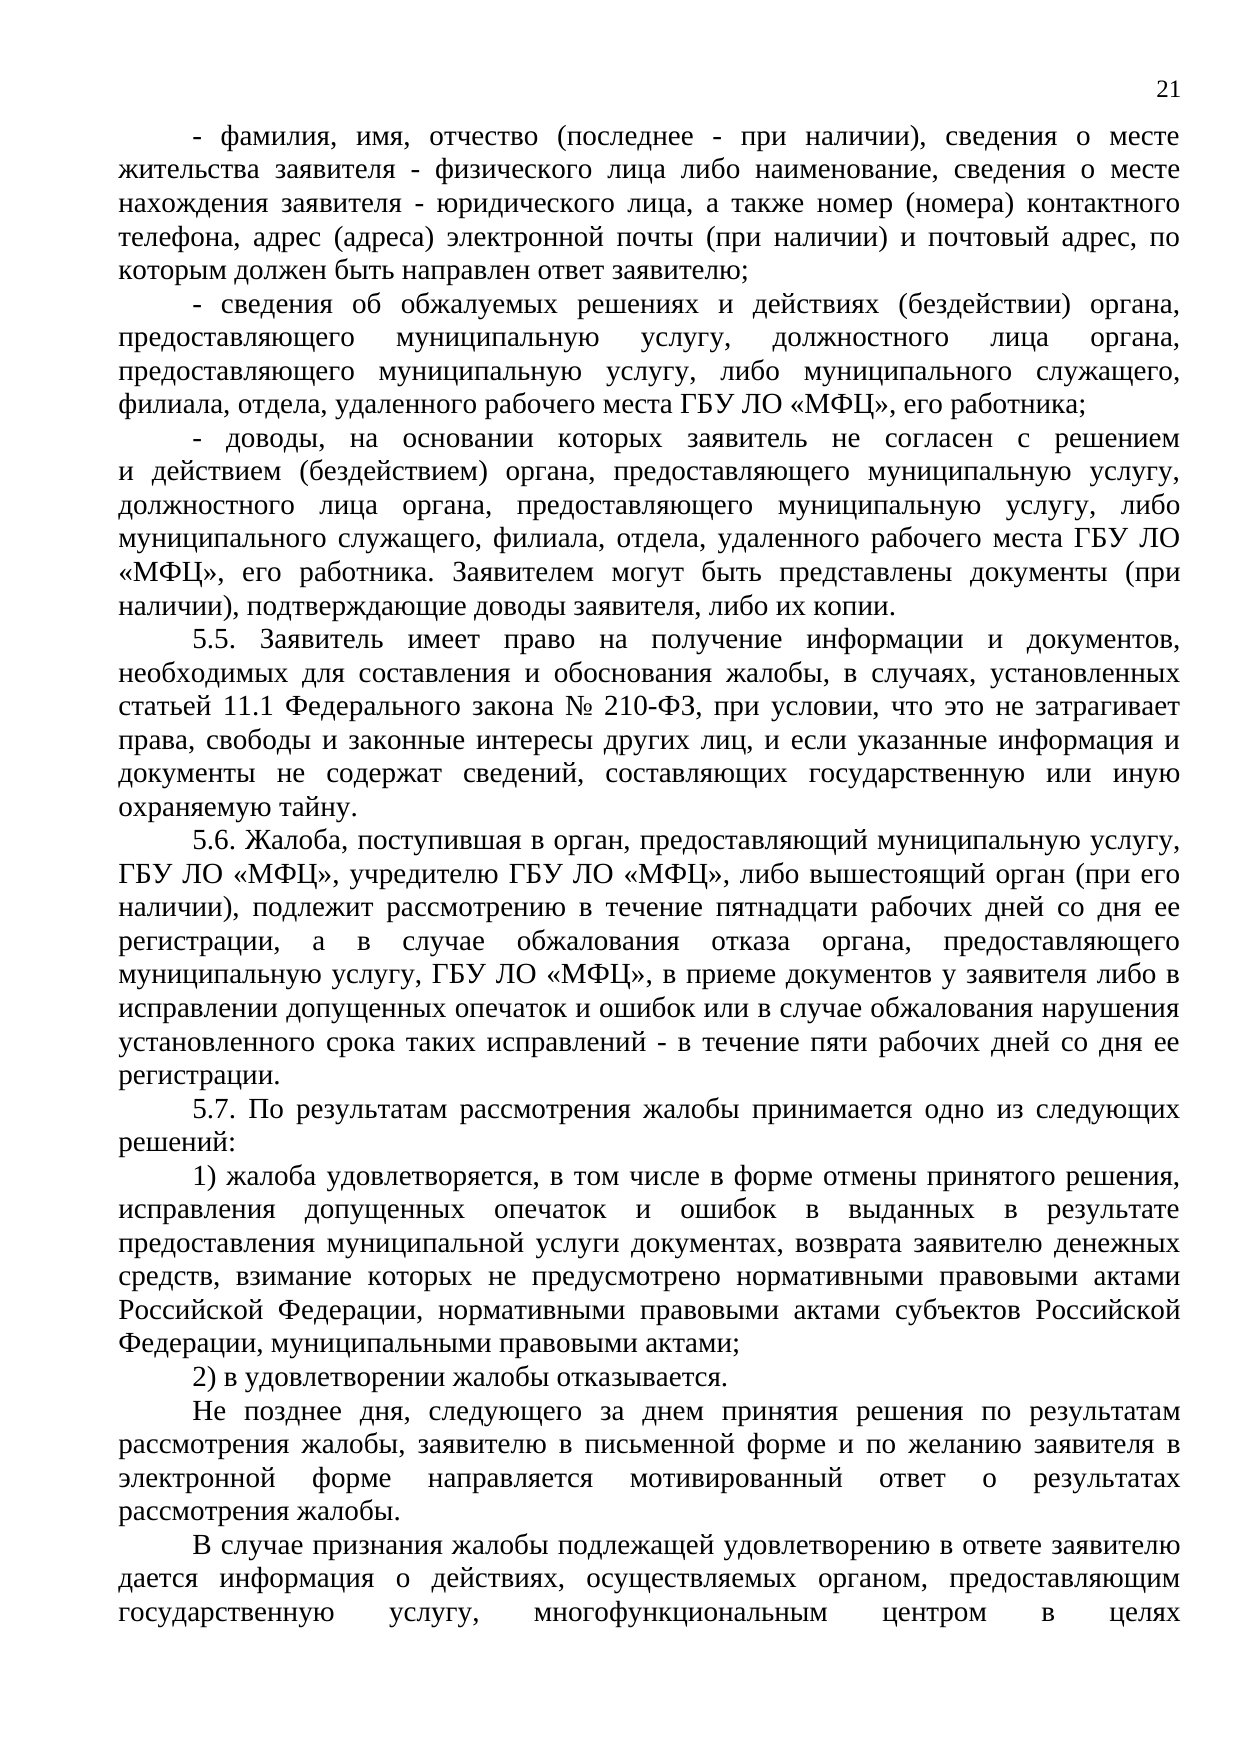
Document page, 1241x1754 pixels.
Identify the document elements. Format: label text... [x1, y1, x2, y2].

title 5.6. Жалоба, поступившая в орган, предоставляющий муниципальную услугу, ГБУ ЛО «МФЦ», учредителю ГБУ ЛО «МФЦ», либо вышестоящий орган (при его наличии), подлежит рассмотрению в течение пятнадцати рабочих дней со дня ее регистрации, а в случае обжалования отказа органа, предоставляющего муниципальную услугу, ГБУ ЛО «МФЦ», в приеме документов у заявителя либо в исправлении допущенных опечаток и ошибок или в случае обжалования нарушения установленного срока таких исправлений - в течение пяти рабочих дней со дня ее регистрации. [118, 822, 1181, 1091]
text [118, 1527, 1181, 1627]
title 1) жалоба удовлетворяется, в том числе в форме отмены принятого решения, исправления допущенных опечаток и ошибок в выданных в результате предоставления муниципальной услуги документах, возврата заявителю денежных средств, взимание которых не предусмотрено нормативными правовыми актами Российской Федерации, нормативными правовыми актами субъектов Российской Федерации, муниципальными правовыми актами; [118, 1158, 1181, 1359]
title 2) в удовлетворении жалобы отказывается. [118, 1359, 1181, 1393]
text Не позднее дня, следующего за днем принятия решения по результатам рассмотрения жалобы, заявителю в письменной форме и по желанию заявителя в электронной форме направляется мотивированный ответ о результатах рассмотрения жалобы. [118, 1393, 1181, 1527]
title - доводы, на основании которых заявитель не согласен с решением и действием (бездействием) органа, предоставляющего муниципальную услугу, должностного лица органа, предоставляющего муниципальную услугу, либо муниципального служащего, филиала, отдела, удаленного рабочего места ГБУ ЛО «МФЦ», его работника. Заявителем могут быть представлены документы (при наличии), подтверждающие доводы заявителя, либо их копии. [118, 420, 1181, 621]
title - сведения об обжалуемых решениях и действиях (бездействии) органа, предоставляющего муниципальную услугу, должностного лица органа, предоставляющего муниципальную услугу, либо муниципального служащего, филиала, отдела, удаленного рабочего места ГБУ ЛО «МФЦ», его работника; [118, 286, 1181, 420]
title 5.7. По результатам рассмотрения жалобы принимается одно из следующих решений: [118, 1091, 1181, 1158]
title 5.5. Заявитель имеет право на получение информации и документов, необходимых для составления и обоснования жалобы, в случаях, установленных статьей 11.1 Федерального закона № 210-ФЗ, при условии, что это не затрагивает права, свободы и законные интересы других лиц, и если указанные информация и документы не содержат сведений, составляющих государственную или иную охраняемую тайну. [118, 621, 1181, 822]
title - фамилия, имя, отчество (последнее - при наличии), сведения о месте жительства заявителя - физического лица либо наименование, сведения о месте нахождения заявителя - юридического лица, а также номер (номера) контактного телефона, адрес (адреса) электронной почты (при наличии) и почтовый адрес, по которым должен быть направлен ответ заявителю; [118, 118, 1181, 286]
